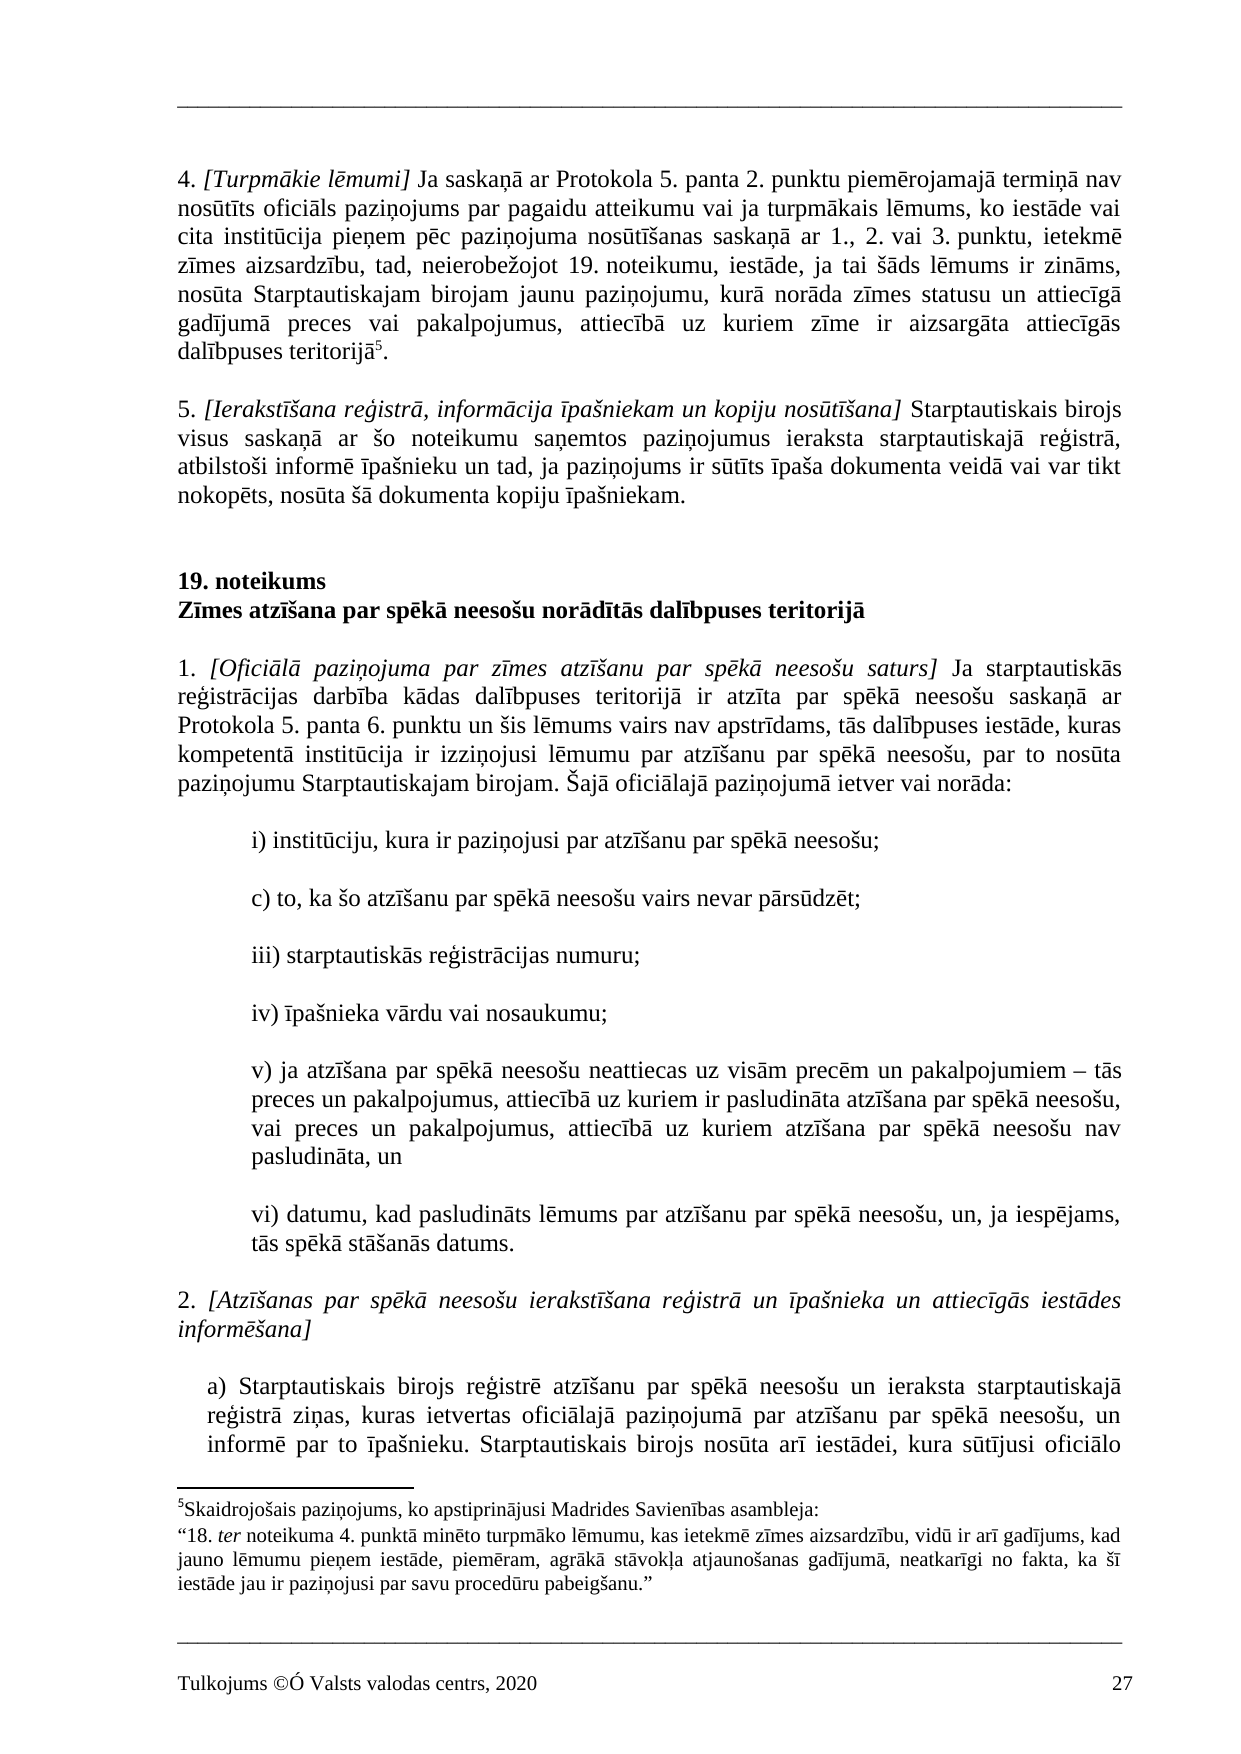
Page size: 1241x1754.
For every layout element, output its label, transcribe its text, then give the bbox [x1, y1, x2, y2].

text c) to, ka šo atzīšanu par spēkā neesošu vairs nevar pārsūdzēt; [251, 883, 1122, 911]
text v) ja atzīšana par spēkā neesošu neattiecas uz visām precēm un pakalpojumiem – tās preces un pakalpojumus, attiecībā uz kuriem ir pasludināta atzīšana par spēkā neesošu, vai preces un pakalpojumus, attiecībā uz kuriem atzīšana par spēkā neesošu nav pasludināta, un [251, 1055, 1122, 1170]
text Zīmes atzīšana par spēkā neesošu norādītās dalībpuses teritorijā [177, 595, 1122, 624]
text iv) īpašnieka vārdu vai nosaukumu; [251, 998, 1122, 1026]
text 4. [Turpmākie lēmumi] Ja saskaņā ar Protokola 5. panta 2. punktu piemērojamajā termiņā nav nosūtīts oficiāls paziņojums par pagaidu atteikumu vai ja turpmākais lēmums, ko iestāde vai cita institūcija pieņem pēc paziņojuma nosūtīšanas saskaņā ar 1., 2. vai 3. punktu, ietekmē zīmes aizsardzību, tad, neierobežojot 19. noteikumu, iestāde, ja tai šāds lēmums ir zināms, nosūta Starptautiskajam birojam jaunu paziņojumu, kurā norāda zīmes statusu un attiecīgā gadījumā preces vai pakalpojumus, attiecībā uz kuriem zīme ir aizsargāta attiecīgās dalībpuses teritorijā. [177, 164, 1122, 365]
text 2. [Atzīšanas par spēkā neesošu ierakstīšana reģistrā un īpašnieka un attiecīgās iestādes informēšana] [177, 1285, 1122, 1343]
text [207, 1371, 1122, 1458]
text 5. [Ierakstīšana reģistrā, informācija īpašniekam un kopiju nosūtīšana] Starptautiskais birojs visus saskaņā ar šo noteikumu saņemtos paziņojumus ieraksta starptautiskajā reģistrā, atbilstoši informē īpašnieku un tad, ja paziņojums ir sūtīts īpaša dokumenta veidā vai var tikt nokopēts, nosūta šā dokumenta kopiju īpašniekam. [177, 394, 1122, 509]
subtitle 19. noteikums [177, 566, 1122, 595]
text iii) starptautiskās reģistrācijas numuru; [251, 940, 1122, 969]
text i) institūciju, kura ir paziņojusi par atzīšanu par spēkā neesošu; [251, 825, 1122, 854]
text vi) datumu, kad pasludināts lēmums par atzīšanu par spēkā neesošu, un, ja iespējams, tās spēkā stāšanās datums. [251, 1199, 1122, 1256]
text 1. [Oficiālā paziņojuma par zīmes atzīšanu par spēkā neesošu saturs] Ja starptautiskās reģistrācijas darbība kādas dalībpuses teritorijā ir atzīta par spēkā neesošu saskaņā ar Protokola 5. panta 6. punktu un šis lēmums vairs nav apstrīdams, tās dalībpuses iestāde, kuras kompetentā institūcija ir izziņojusi lēmumu par atzīšanu par spēkā neesošu, par to nosūta paziņojumu Starptautiskajam birojam. Šajā oficiālajā paziņojumā ietver vai norāda: [177, 653, 1122, 796]
